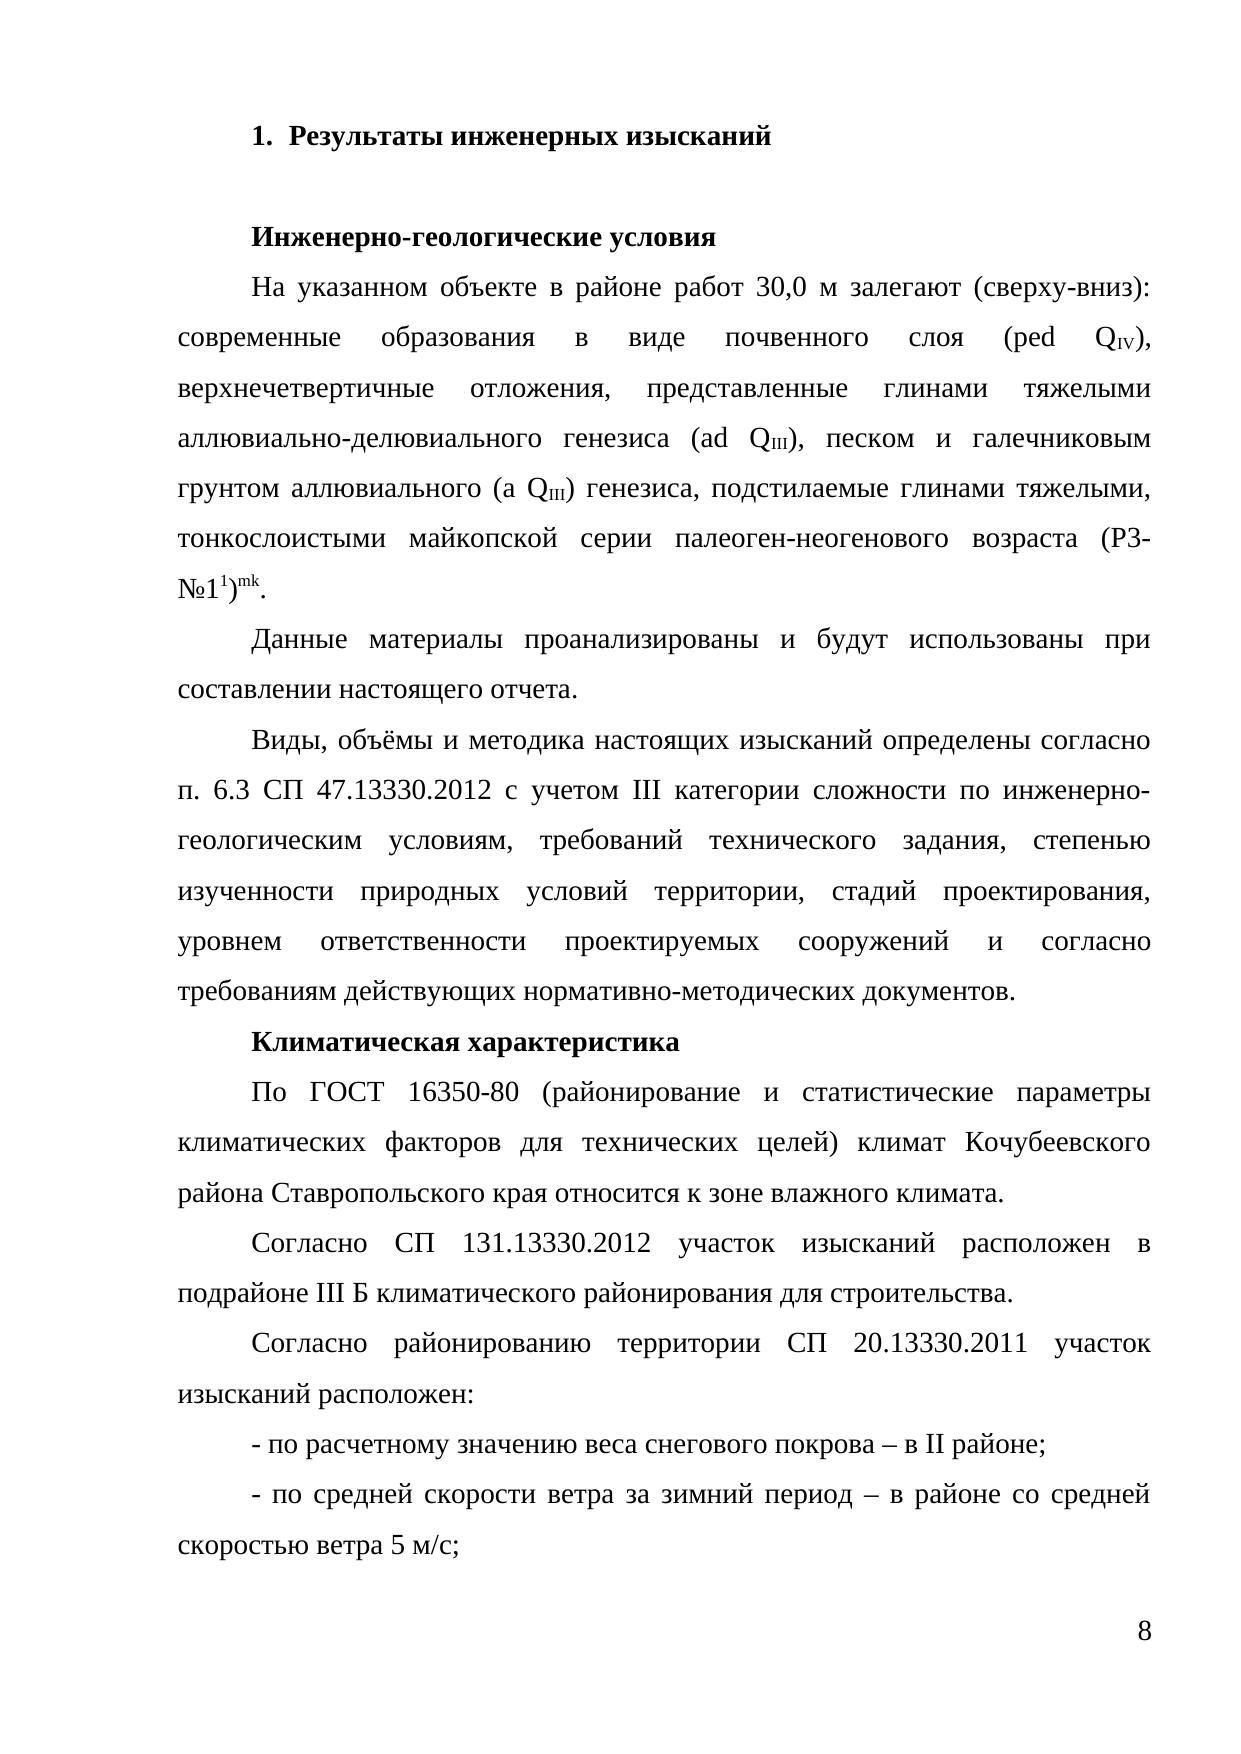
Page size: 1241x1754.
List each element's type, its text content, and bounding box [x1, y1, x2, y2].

text Виды, объёмы и методика настоящих изысканий определены согласно п. 6.3 СП 47.13330.2012 с учетом III категории сложности по инженерно-геологическим условиям, требований технического задания, степенью изученности природных условий территории, стадий проектирования, уровнем ответственности проектируемых сооружений и согласно требованиям действующих нормативно-методических документов. [177, 722, 1152, 1007]
text - по средней скорости ветра за зимний период – в районе со средней скоростью ветра 5 м/с; [177, 1477, 1152, 1560]
text Согласно СП 131.13330.2012 участок изысканий расположен в подрайоне III Б климатического районирования для строительства. [177, 1225, 1152, 1309]
text Данные материалы проанализированы и будут использованы при составлении настоящего отчета. [177, 621, 1152, 705]
list Результаты инженерных изысканий [251, 118, 1152, 152]
text - по расчетному значению веса снегового покрова – в II районе; [177, 1426, 1152, 1460]
text Климатическая характеристика [177, 1024, 1152, 1057]
text Инженерно-геологические условия [177, 219, 1152, 252]
text По ГОСТ 16350-80 (районирование и статистические параметры климатических факторов для технических целей) климат Кочубеевского района Ставропольского края относится к зоне влажного климата. [177, 1074, 1152, 1208]
text На указанном объекте в районе работ 30,0 м залегают (сверху-вниз): современные образования в виде почвенного слоя (ped QIV), верхнечетвертичные отложения, представленные глинами тяжелыми аллювиально-делювиального генезиса (ad QIII), песком и галечниковым грунтом аллювиального (а QIII) генезиса, подстилаемые глинами тяжелыми, тонкослоистыми майкопской серии палеоген-неогенового возраста (P3-№11)mk. [177, 269, 1152, 604]
text Согласно районированию территории СП 20.13330.2011 участок изысканий расположен: [177, 1326, 1152, 1409]
